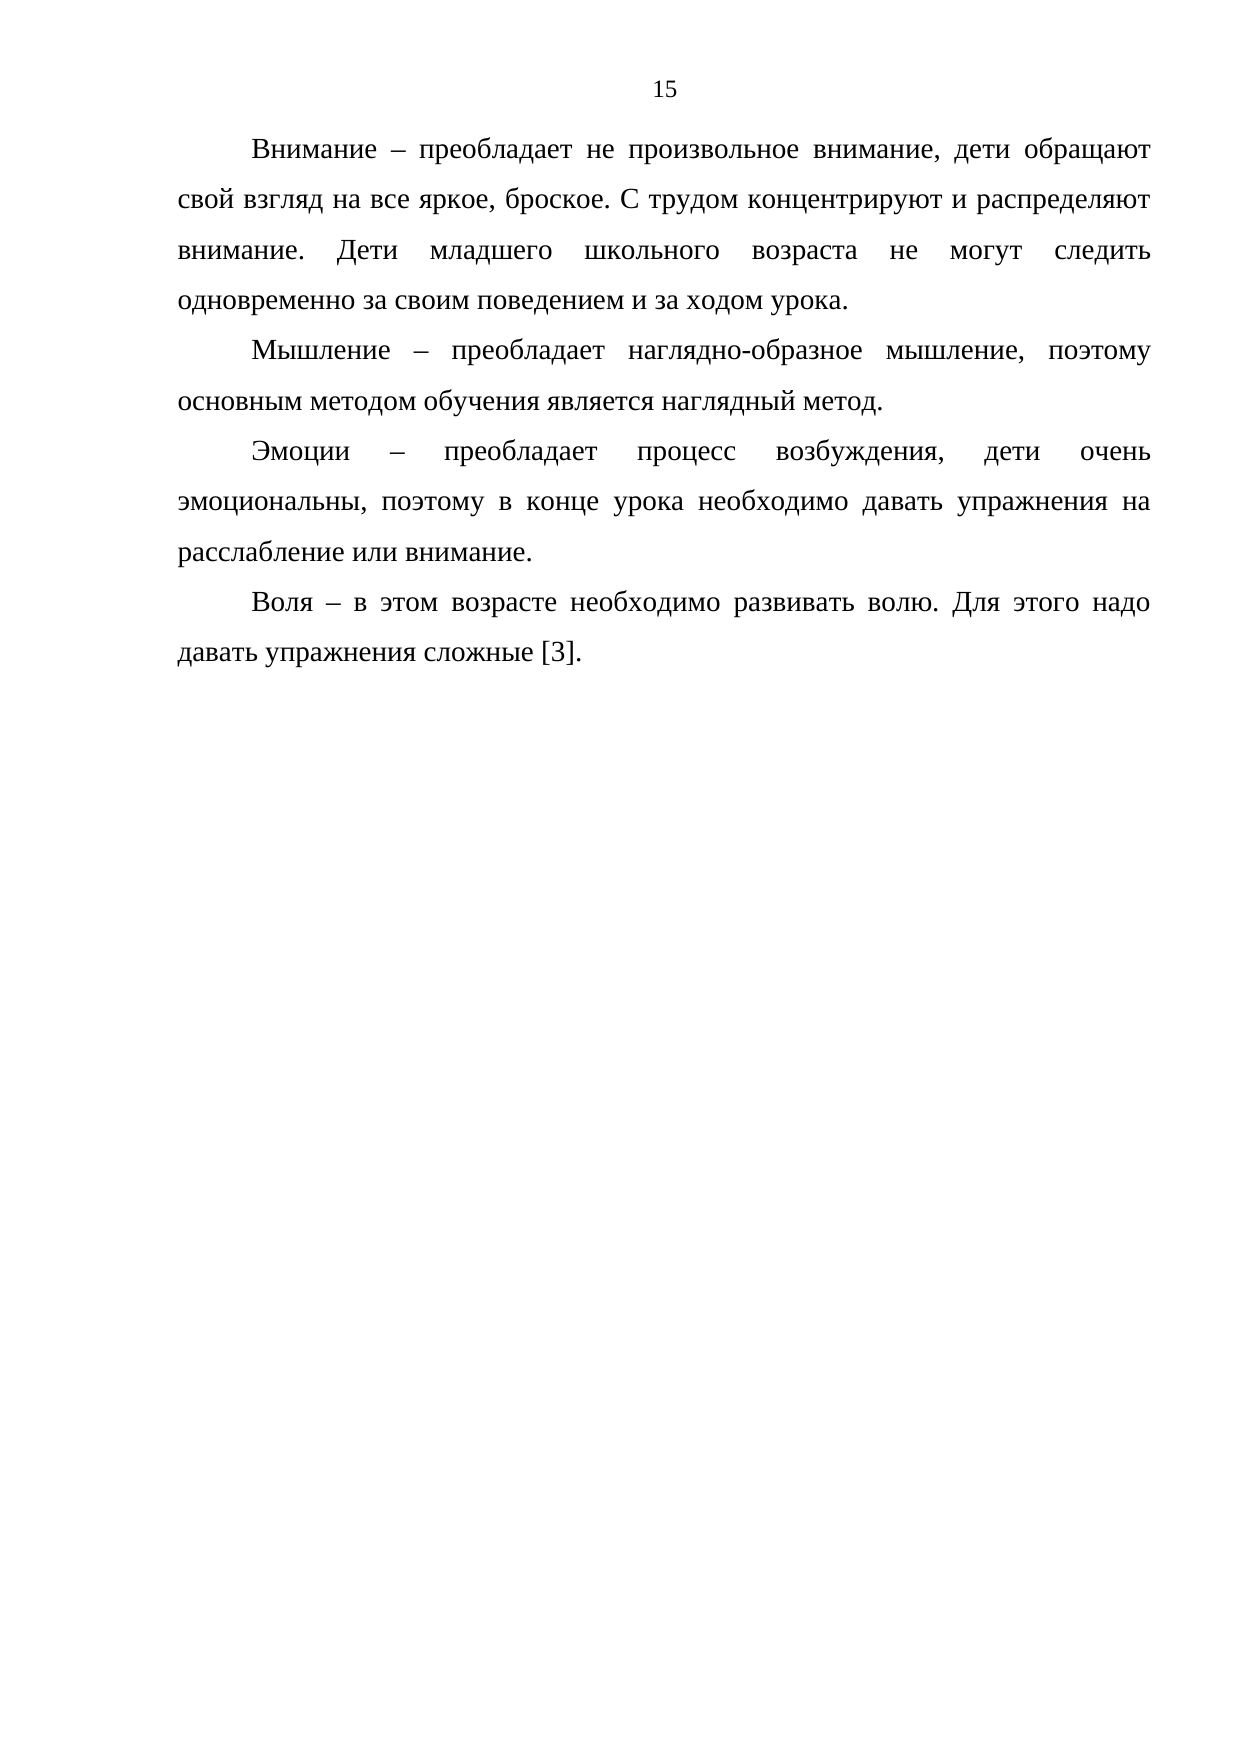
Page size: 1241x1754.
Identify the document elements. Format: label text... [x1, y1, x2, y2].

text Внимание – преобладает не произвольное внимание, дети обращают свой взгляд на все яркое, броское. С трудом концентрируют и распределяют внимание. Дети младшего школьного возраста не могут следить одновременно за своим поведением и за ходом урока. [177, 131, 1152, 316]
text Эмоции – преобладает процесс возбуждения, дети очень эмоциональны, поэтому в конце урока необходимо давать упражнения на расслабление или внимание. [177, 433, 1152, 567]
text Мышление – преобладает наглядно-образное мышление, поэтому основным методом обучения является наглядный метод. [177, 332, 1152, 416]
text Воля – в этом возрасте необходимо развивать волю. Для этого надо давать упражнения сложные [3]. [177, 584, 1152, 668]
